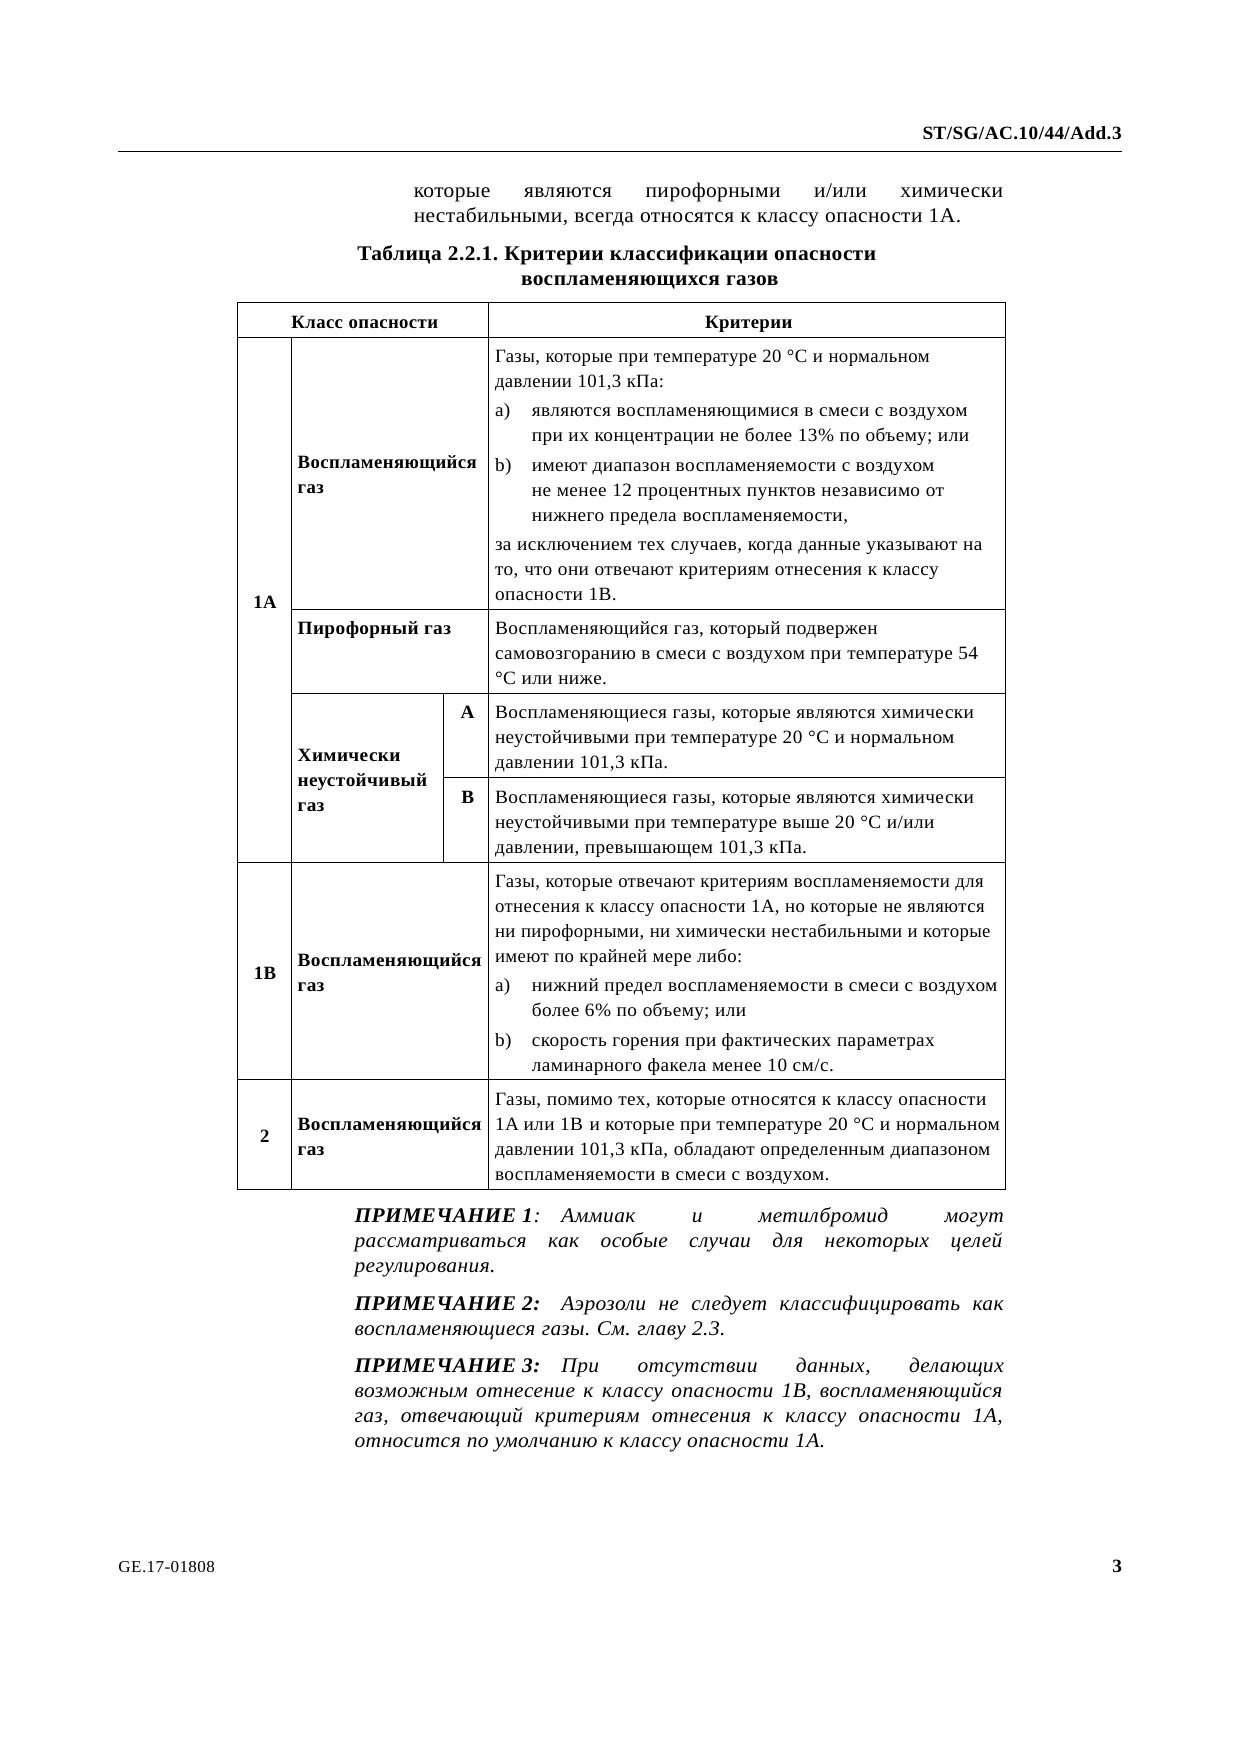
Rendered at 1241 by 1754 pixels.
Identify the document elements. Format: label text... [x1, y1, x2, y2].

table_cell A [444, 694, 488, 777]
table_cell B [444, 778, 488, 862]
text Таблица 2.2.1. Критерии классификации опасности воспламеняющихся газов [236, 240, 1004, 290]
table_cell Газы, которые отвечают критериям воспламеняемости для отнесения к классу опасности 1A, но которые не являются ни пирофорными, ни химически нестабильными и которые имеют по крайней мере либо: a) нижний предел воспламеняемости в смеси с воздухом более 6% по объему; или b) скорость горения при фактических параметрах ламинарного факела менее 10 см/с. [489, 863, 1005, 1079]
table_header Критерии [489, 303, 1005, 337]
table_cell 2 [238, 1080, 291, 1189]
text ПРИМЕЧАНИЕ 3: При отсутствии данных, делающих возможным отнесение к классу опасности 1B, воспламеняющийся газ, отвечающий критериям отнесения к классу опасности 1А, относится по умолчанию к классу опасности 1А. [354, 1352, 1004, 1452]
table_cell Воспламеняющиеся газы, которые являются химически неустойчивыми при температуре выше 20 °С и/или давлении, превышающем 101,3 кПа. [489, 778, 1005, 862]
table_cell 1A [238, 338, 291, 862]
text ПРИМЕЧАНИЕ 2: Аэрозоли не следует классифицировать как воспламеняющиеся газы. См. главу 2.3. [354, 1290, 1004, 1340]
table_cell Воспламеняющийся газ, который подвержен самовозгоранию в смеси с воздухом при температуре 54 °С или ниже. [489, 610, 1005, 693]
table_cell Воспламеняющийся газ [292, 338, 488, 608]
table_cell Химически неустойчивый газ [292, 694, 443, 862]
table_cell Пирофорный газ [292, 610, 488, 693]
table_cell 1B [238, 863, 291, 1079]
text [236, 177, 1004, 227]
table_cell Воспламеняющиеся газы, которые являются химически неустойчивыми при температуре 20 °С и нормальном давлении 101,3 кПа. [489, 694, 1005, 777]
table_header Класс опасности [238, 303, 488, 337]
table_cell Газы, помимо тех, которые относятся к классу опасности 1A или 1B и которые при температуре 20 °С и нормальном давлении 101,3 кПа, обладают определенным диапазоном воспламеняемости в смеси с воздухом. [489, 1080, 1005, 1189]
table_cell Воспламеняющийся газ [292, 863, 488, 1079]
text ПРИМЕЧАНИЕ 1: Аммиак и метилбромид могут рассматриваться как особые случаи для некоторых целей регулирования. [354, 1202, 1004, 1277]
table_cell Воспламеняющийся газ [292, 1080, 488, 1189]
table_cell Газы, которые при температуре 20 °С и нормальном давлении 101,3 кПа: a) являются воспламеняющимися в смеси с воздухом при их концентрации не более 13% по объему; или b) имеют диапазон воспламеняемости с воздухом не менее 12 процентных пунктов независимо от нижнего предела воспламеняемости, за исключением тех случаев, когда данные указывают на то, что они отвечают критериям отнесения к классу опасности 1B. [489, 338, 1005, 608]
